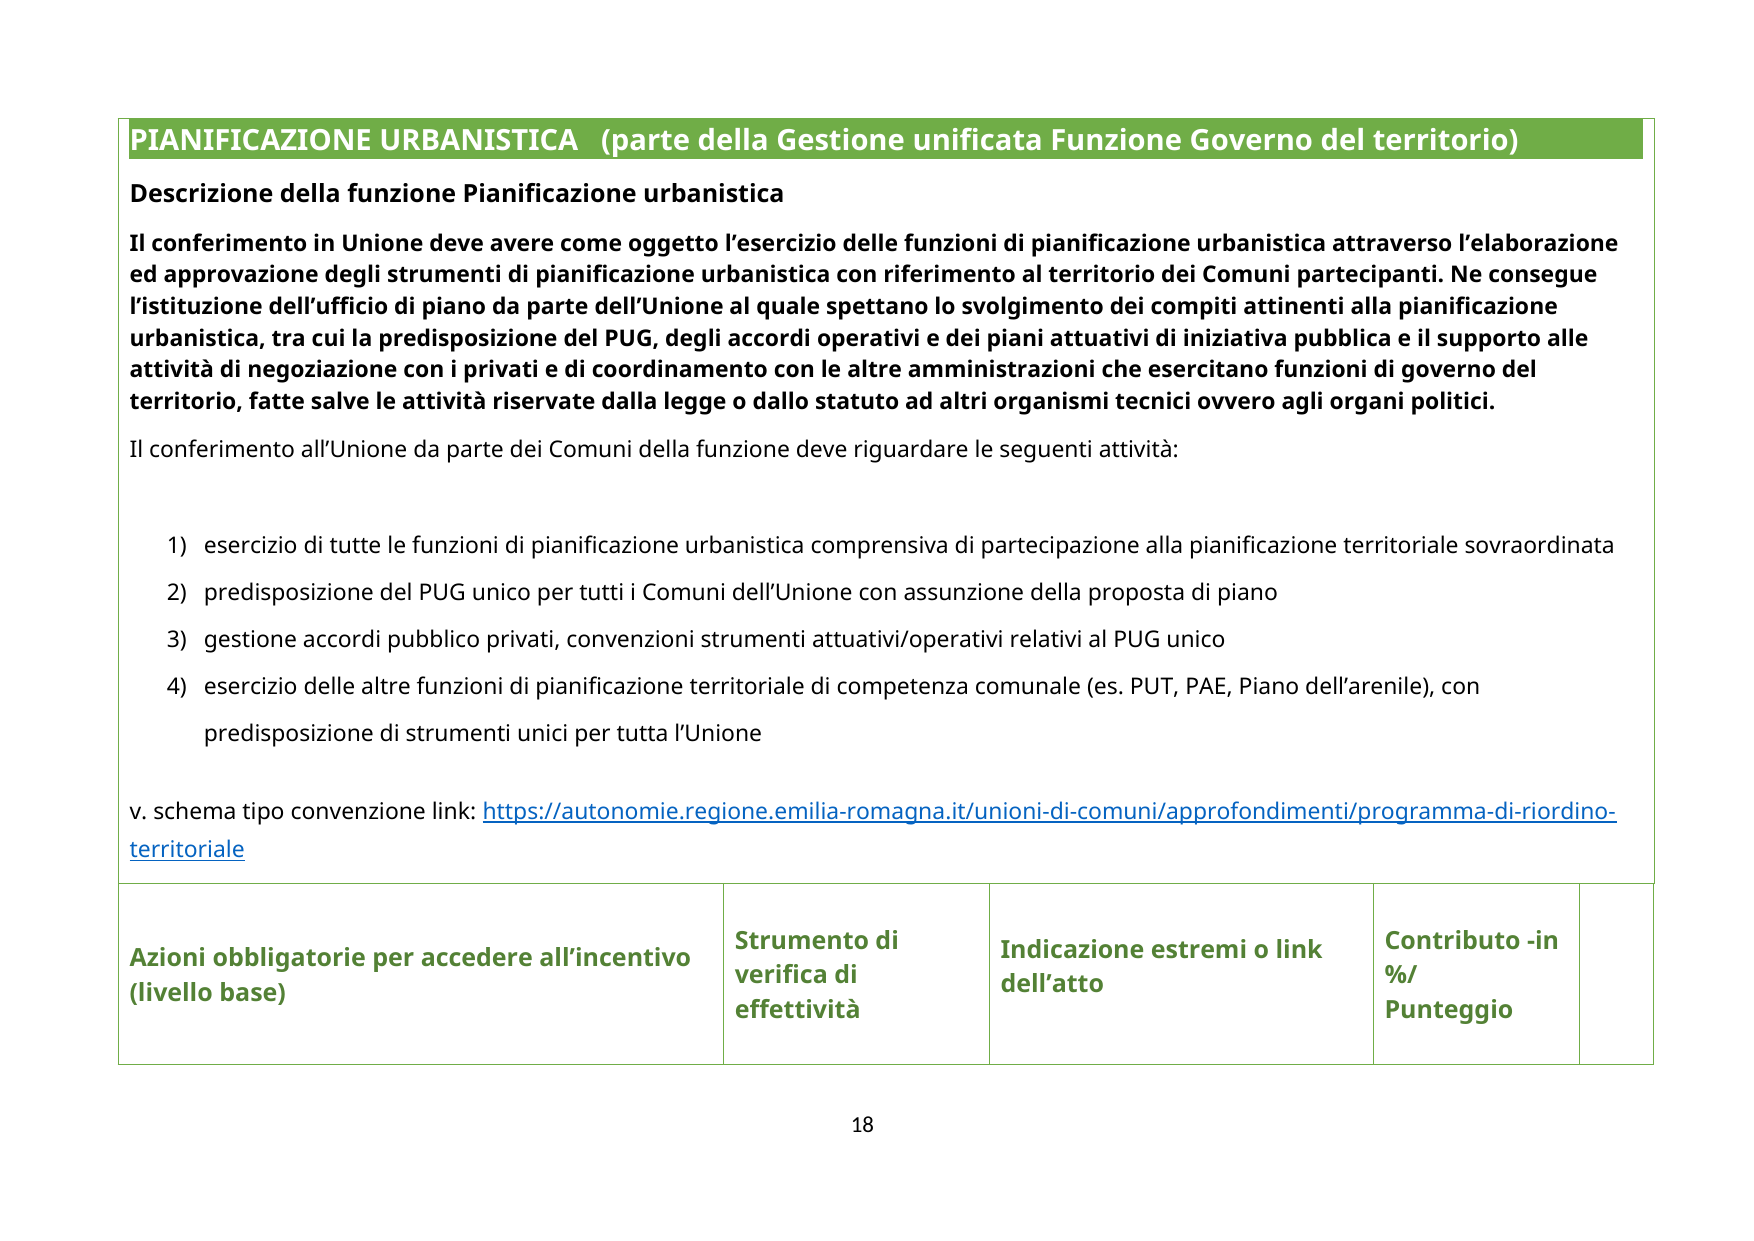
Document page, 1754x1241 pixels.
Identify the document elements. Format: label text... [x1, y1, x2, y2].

table_cell [1580, 884, 1653, 1064]
table_cell Indicazione estremi o link dell’atto [990, 884, 1373, 1064]
table_cell Contributo -in%/ Punteggio [1374, 884, 1579, 1064]
table_cell PIANIFICAZIONE URBANISTICA (parte della Gestione unificata Funzione Governo del territorio) Descrizione della funzione Pianificazione urbanistica Il conferimento in Unione deve avere come oggetto l’esercizio delle funzioni di pianificazione urbanistica attraverso l’elaborazione ed approvazione degli strumenti di pianificazione urbanistica con riferimento al territorio dei Comuni partecipanti. Ne consegue l’istituzione dell’ufficio di piano da parte dell’Unione al quale spettano lo svolgimento dei compiti attinenti alla pianificazione urbanistica, tra cui la predisposizione del PUG, degli accordi operativi e dei piani attuativi di iniziativa pubblica e il supporto alle attività di negoziazione con i privati e di coordinamento con le altre amministrazioni che esercitano funzioni di governo del territorio, fatte salve le attività riservate dalla legge o dallo statuto ad altri organismi tecnici ovvero agli organi politici. Il conferimento all’Unione da parte dei Comuni della funzione deve riguardare le seguenti attività: esercizio di tutte le funzioni di pianificazione urbanistica comprensiva di partecipazione alla pianificazione territoriale sovraordinata predisposizione del PUG unico per tutti i Comuni dell’Unione con assunzione della proposta di piano gestione accordi pubblico privati, convenzioni strumenti attuativi/operativi relativi al PUG unico esercizio delle altre funzioni di pianificazione territoriale di competenza comunale (es. PUT, PAE, Piano dell’arenile), con predisposizione di strumenti unici per tutta l’Unione v. schema tipo convenzione link: https://autonomie.regione.emilia-romagna.it/unioni-di-comuni/approfondimenti/programma-di-riordino-territoriale [119, 119, 1654, 883]
table_cell Azioni obbligatorie per accedere all’incentivo (livello base) [119, 884, 723, 1064]
table_cell Strumento di verifica di effettività [724, 884, 989, 1064]
